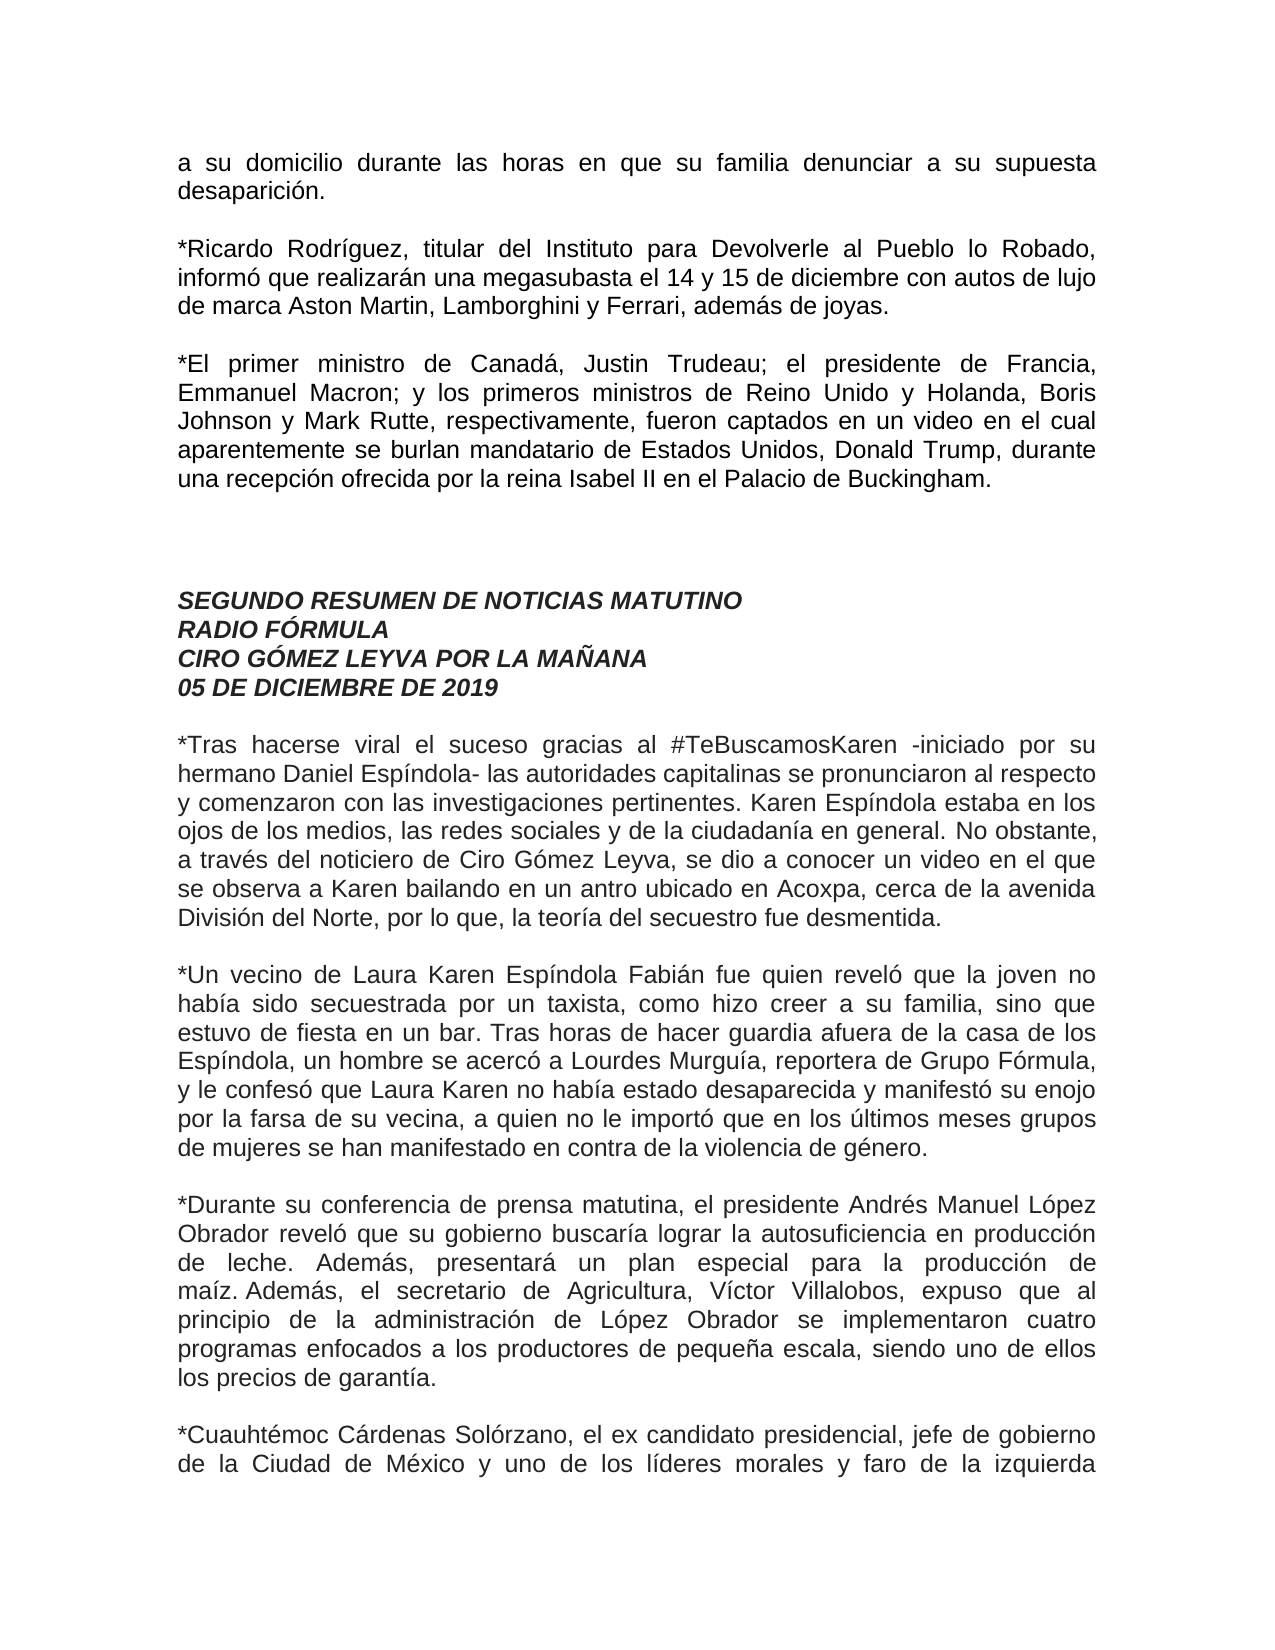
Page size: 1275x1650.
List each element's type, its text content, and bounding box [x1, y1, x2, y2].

text *El primer ministro de Canadá, Justin Trudeau; el presidente de Francia, Emmanuel Macron; y los primeros ministros de Reino Unido y Holanda, Boris Johnson y Mark Rutte, respectivamente, fueron captados en un video en el cual aparentemente se burlan mandatario de Estados Unidos, Donald Trump, durante una recepción ofrecida por la reina Isabel II en el Palacio de Buckingham. [177, 349, 1098, 493]
text SEGUNDO RESUMEN DE NOTICIAS MATUTINO [177, 586, 1098, 615]
text *Tras hacerse viral el suceso gracias al #TeBuscamosKaren -iniciado por su hermano Daniel Espíndola- las autoridades capitalinas se pronunciaron al respecto y comenzaron con las investigaciones pertinentes. Karen Espíndola estaba en los ojos de los medios, las redes sociales y de la ciudadanía en general. No obstante, a través del noticiero de Ciro Gómez Leyva, se dio a conocer un video en el que se observa a Karen bailando en un antro ubicado en Acoxpa, cerca de la avenida División del Norte, por lo que, la teoría del secuestro fue desmentida. [177, 730, 1098, 931]
text CIRO GÓMEZ LEYVA POR LA MAÑANA [177, 644, 1098, 673]
text *Ricardo Rodríguez, titular del Instituto para Devolverle al Pueblo lo Robado, informó que realizarán una megasubasta el 14 y 15 de diciembre con autos de lujo de marca Aston Martin, Lamborghini y Ferrari, además de joyas. [177, 234, 1098, 320]
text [177, 148, 1098, 205]
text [177, 1420, 1098, 1478]
text RADIO FÓRMULA [177, 615, 1098, 644]
text 05 DE DICIEMBRE DE 2019 [177, 673, 1098, 701]
text *Durante su conferencia de prensa matutina, el presidente Andrés Manuel López Obrador reveló que su gobierno buscaría lograr la autosuficiencia en producción de leche. Además, presentará un plan especial para la producción de maíz. Además, el secretario de Agricultura, Víctor Villalobos, expuso que al principio de la administración de López Obrador se implementaron cuatro programas enfocados a los productores de pequeña escala, siendo uno de ellos los precios de garantía. [177, 1190, 1098, 1391]
text *Un vecino de Laura Karen Espíndola Fabián fue quien reveló que la joven no había sido secuestrada por un taxista, como hizo creer a su familia, sino que estuvo de fiesta en un bar. Tras horas de hacer guardia afuera de la casa de los Espíndola, un hombre se acercó a Lourdes Murguía, reportera de Grupo Fórmula, y le confesó que Laura Karen no había estado desaparecida y manifestó su enojo por la farsa de su vecina, a quien no le importó que en los últimos meses grupos de mujeres se han manifestado en contra de la violencia de género. [177, 960, 1098, 1161]
